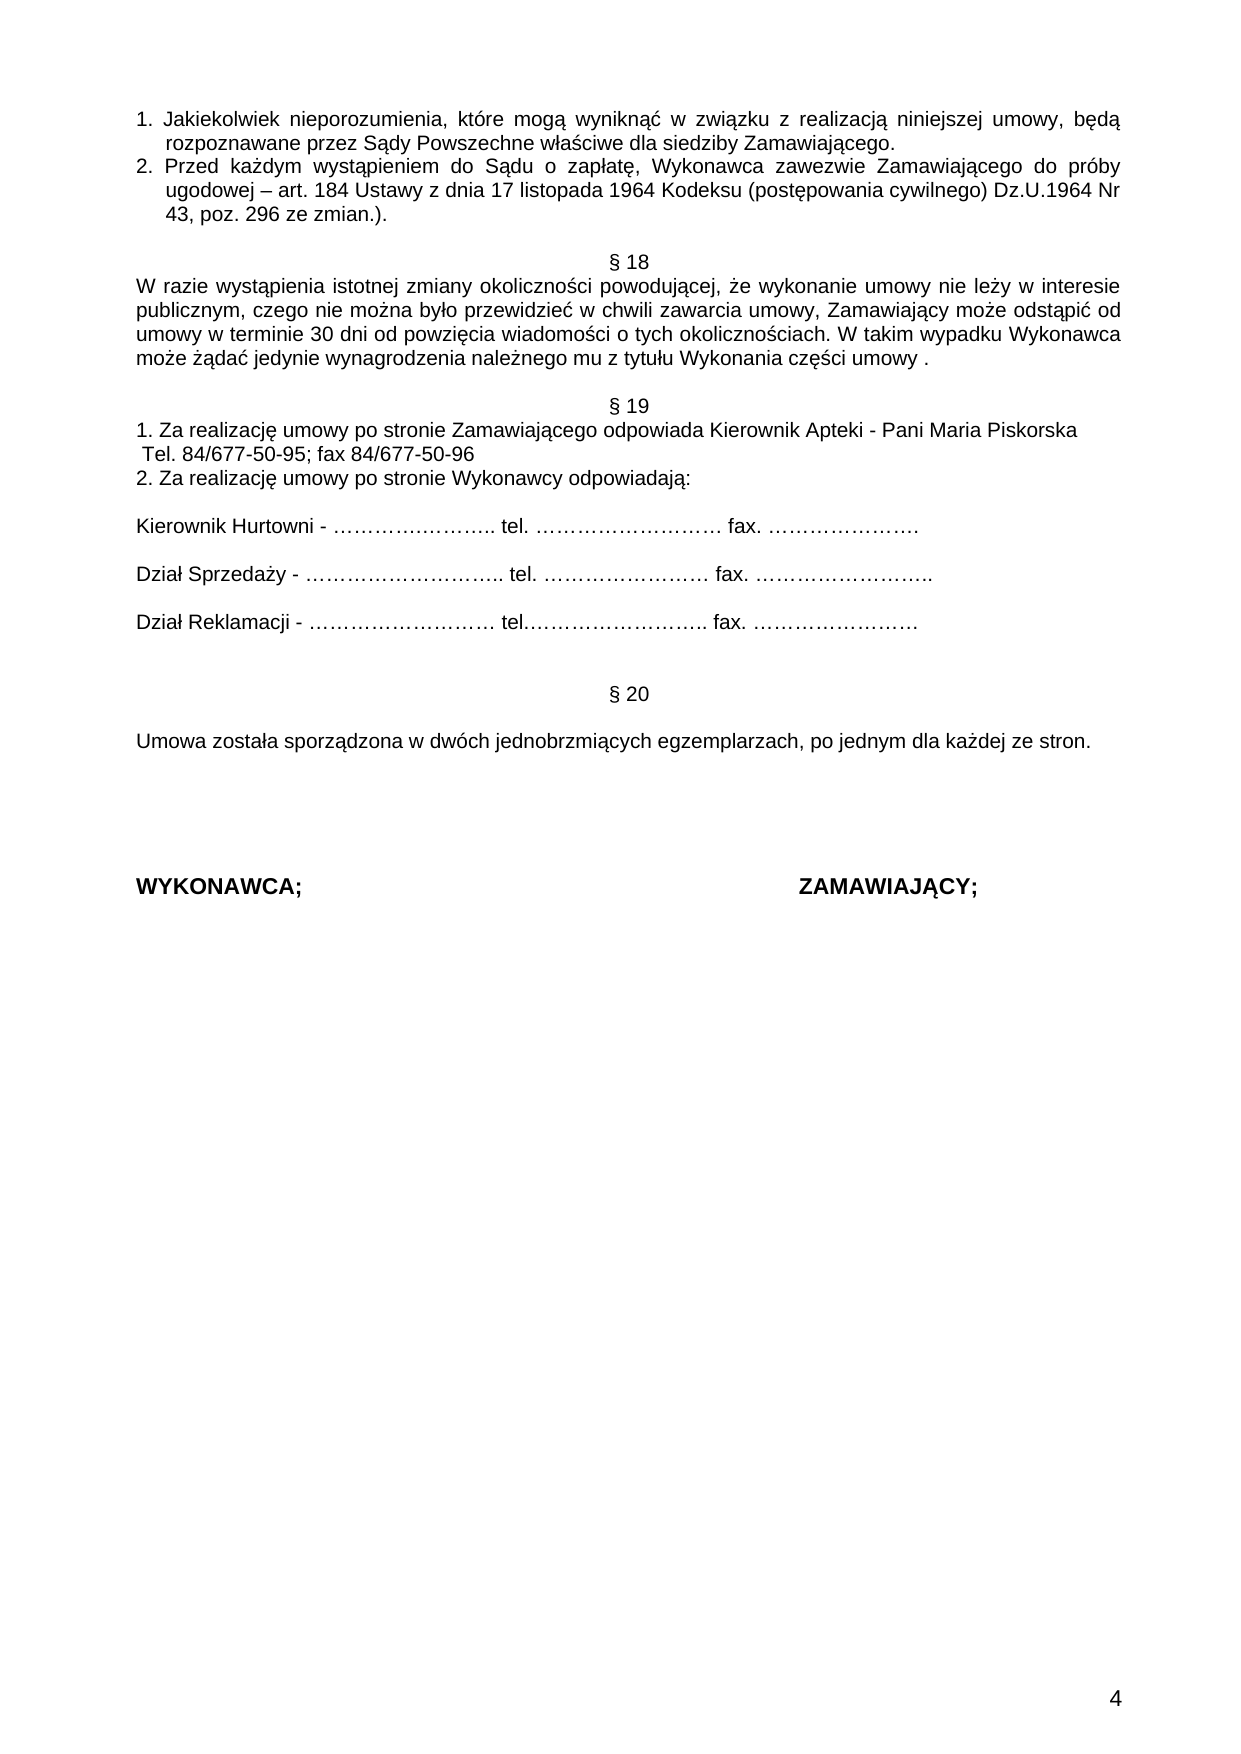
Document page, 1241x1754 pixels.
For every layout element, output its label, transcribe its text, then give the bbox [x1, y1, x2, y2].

text Kierownik Hurtowni - ………….……….. tel. ……………………… fax. …………………. [136, 514, 1122, 538]
text 1. Jakiekolwiek nieporozumienia, które mogą wyniknąć w związku z realizacją niniejszej umowy, będą rozpoznawane przez Sądy Powszechne właściwe dla siedziby Zamawiającego. [136, 106, 1122, 154]
text WYKONAWCA; ZAMAWIAJĄCY; [136, 873, 1122, 899]
text Tel. 84/677-50-95; fax 84/677-50-96 [136, 442, 1122, 466]
text § 18 [136, 250, 1122, 274]
text Umowa została sporządzona w dwóch jednobrzmiących egzemplarzach, po jednym dla każdej ze stron. [136, 729, 1122, 753]
text Dział Reklamacji - ……………………… tel.…………………….. fax. …………………… [136, 609, 1122, 633]
text § 20 [136, 681, 1122, 705]
text 2. Przed każdym wystąpieniem do Sądu o zapłatę, Wykonawca zawezwie Zamawiającego do próby ugodowej – art. 184 Ustawy z dnia 17 listopada 1964 Kodeksu (postępowania cywilnego) Dz.U.1964 Nr 43, poz. 296 ze zmian.). [136, 154, 1122, 226]
text W razie wystąpienia istotnej zmiany okoliczności powodującej, że wykonanie umowy nie leży w interesie publicznym, czego nie można było przewidzieć w chwili zawarcia umowy, Zamawiający może odstąpić od umowy w terminie 30 dni od powzięcia wiadomości o tych okolicznościach. W takim wypadku Wykonawca może żądać jedynie wynagrodzenia należnego mu z tytułu Wykonania części umowy . [136, 274, 1122, 370]
text § 19 [136, 394, 1122, 418]
text Dział Sprzedaży - ……………………….. tel. …………………… fax. …………………….. [136, 562, 1122, 586]
text 2. Za realizację umowy po stronie Wykonawcy odpowiadają: [136, 466, 1122, 490]
text 1. Za realizację umowy po stronie Zamawiającego odpowiada Kierownik Apteki - Pani Maria Piskorska [136, 418, 1122, 442]
